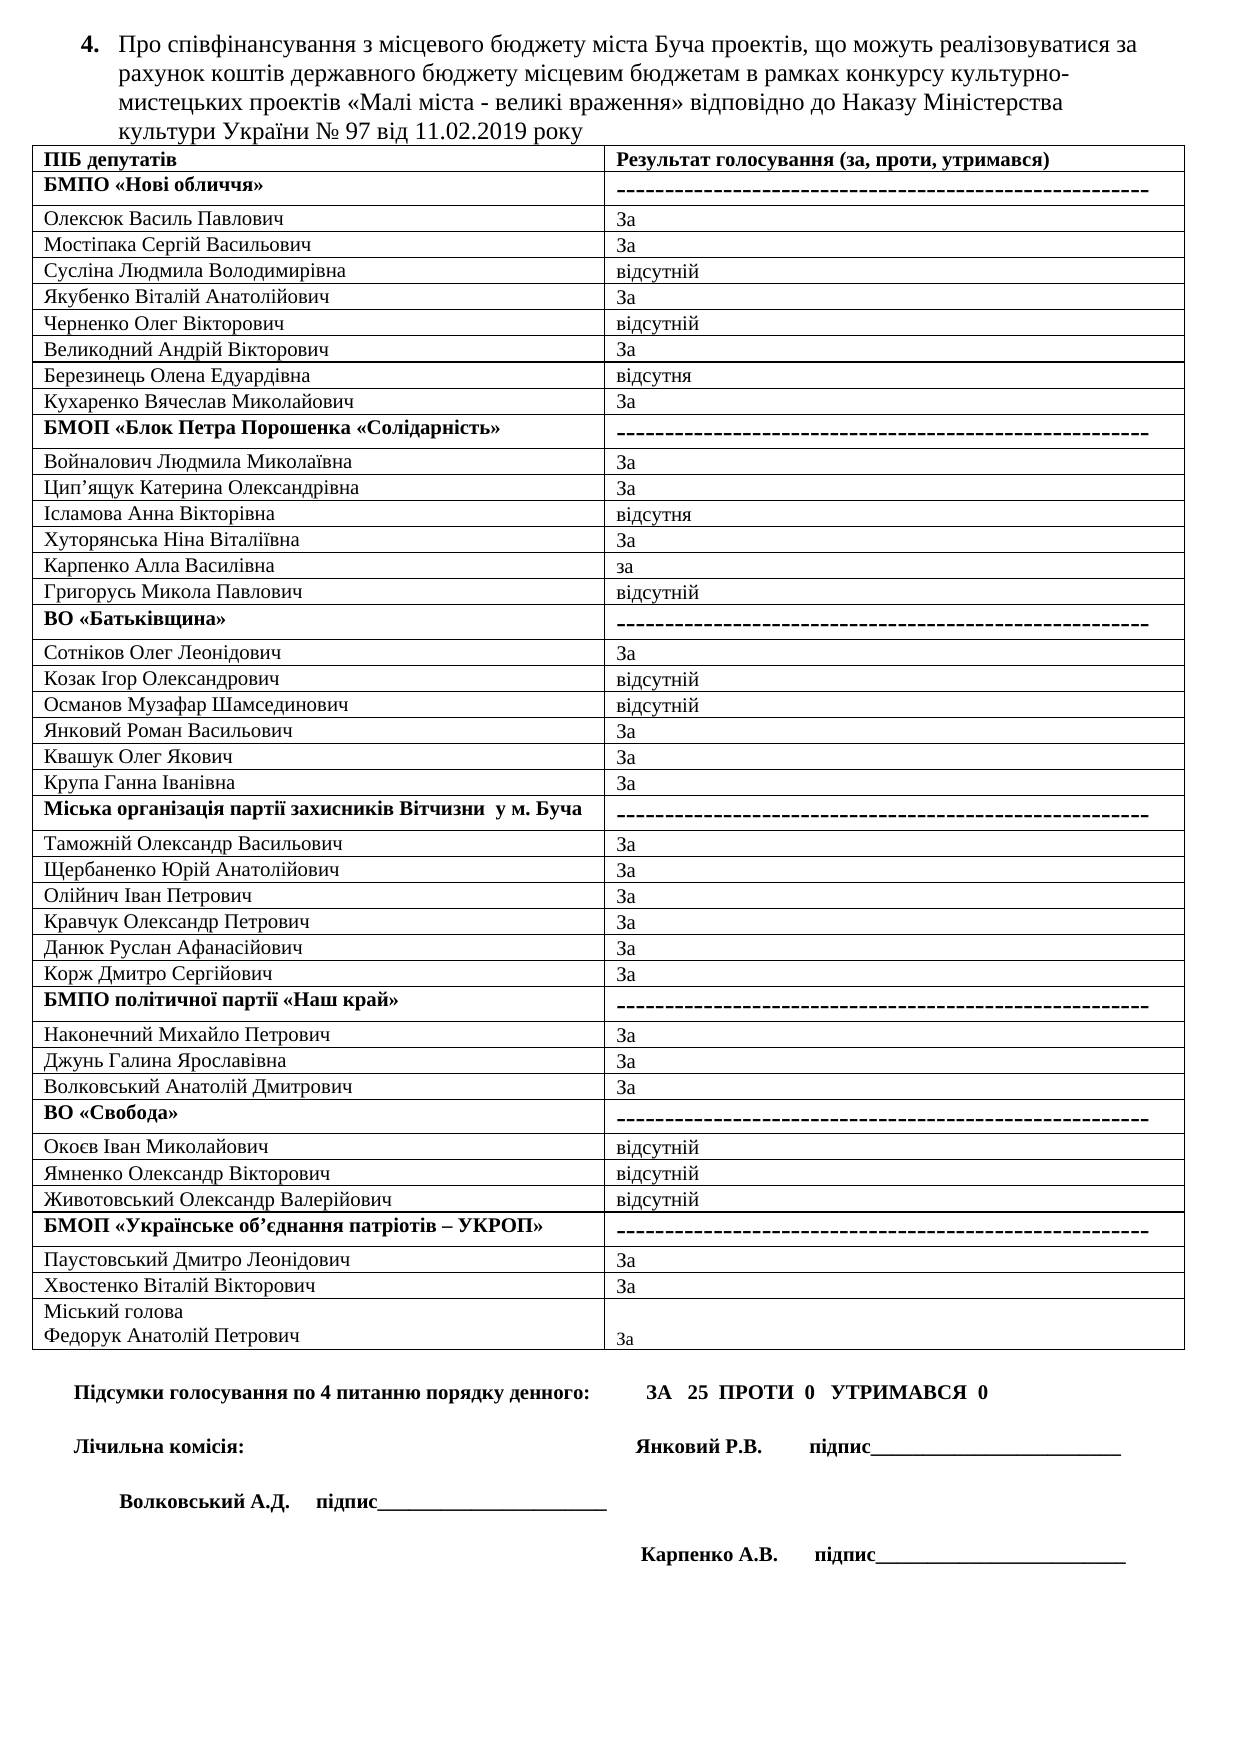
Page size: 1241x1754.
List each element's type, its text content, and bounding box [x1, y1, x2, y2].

table_cell За [605, 449, 1184, 474]
table_cell ------------------------------------------------------- [605, 1213, 1184, 1246]
table_cell За [605, 718, 1184, 743]
list Про співфінансування з місцевого бюджету міста Буча проектів, що можуть реалізовуватися за рахунок коштів державного бюджету місцевим бюджетам в рамках конкурсу культурно-мистецьких проектів «Малі міста - великі враження» відповідно до Наказу Міністерства культури України № 97 від 11.02.2019 року [81, 29, 1152, 144]
table_cell відсутній [605, 1186, 1184, 1211]
table_cell відсутній [605, 1160, 1184, 1185]
table_cell Олійнич Іван Петрович [33, 883, 604, 908]
table_cell За [605, 640, 1184, 665]
table_cell За [605, 336, 1184, 361]
table_cell За [605, 206, 1184, 231]
table_cell відсутня [605, 363, 1184, 387]
table_cell Османов Музафар Шамсединович [33, 692, 604, 717]
table_cell За [605, 284, 1184, 309]
table_cell За [605, 857, 1184, 882]
table_cell Сусліна Людмила Володимирівна [33, 258, 604, 283]
table_cell Карпенко Алла Василівна [33, 553, 604, 578]
table_cell Щербаненко Юрій Анатолійович [33, 857, 604, 882]
table_cell За [605, 770, 1184, 795]
table_cell За [605, 527, 1184, 552]
table_cell За [605, 1048, 1184, 1073]
table_cell відсутній [605, 692, 1184, 717]
table_cell За [605, 1022, 1184, 1047]
table_cell Мостіпака Сергій Васильович [33, 232, 604, 257]
table_cell відсутній [605, 258, 1184, 283]
table_cell Данюк Руслан Афанасійович [33, 935, 604, 960]
table_cell За [605, 961, 1184, 986]
table_cell ------------------------------------------------------- [605, 172, 1184, 205]
table_cell Паустовський Дмитро Леонідович [33, 1247, 604, 1272]
list Карпенко А.В. підпис________________________ [252, 1542, 1152, 1566]
table_cell За [605, 232, 1184, 257]
table_cell БМПО «Нові обличчя» [33, 172, 604, 205]
table_cell ВО «Батьківщина» [33, 605, 604, 639]
table_cell ------------------------------------------------------- [605, 987, 1184, 1021]
table_cell За [605, 1299, 1184, 1349]
table_cell Олексюк Василь Павлович [33, 206, 604, 231]
table_cell Березинець Олена Едуардівна [33, 363, 604, 387]
table_header Результат голосування (за, проти, утримався) [605, 146, 1184, 171]
table_cell Кухаренко Вячеслав Миколайович [33, 389, 604, 413]
table_cell за [605, 553, 1184, 578]
table_cell Животовський Олександр Валерійович [33, 1186, 604, 1211]
text Лічильна комісія: Янковий Р.В. підпис________________________ [74, 1433, 1152, 1458]
table_cell За [605, 1074, 1184, 1099]
table_cell Міський голова Федорук Анатолій Петрович [33, 1299, 604, 1349]
table_cell відсутній [605, 666, 1184, 691]
table_cell За [605, 475, 1184, 500]
table_cell БМОП «Блок Петра Порошенка «Солідарність» [33, 415, 604, 448]
table_header ПІБ депутатів [33, 146, 604, 171]
table_cell ------------------------------------------------------- [605, 415, 1184, 448]
table_cell відсутній [605, 1134, 1184, 1159]
table_cell За [605, 389, 1184, 413]
table_cell За [605, 831, 1184, 856]
table_cell БМПО політичної партії «Наш край» [33, 987, 604, 1021]
table_cell ------------------------------------------------------- [605, 1100, 1184, 1133]
table_cell Ісламова Анна Вікторівна [33, 501, 604, 526]
text Волковський А.Д. підпис______________________ [74, 1488, 1152, 1513]
table_cell Великодний Андрій Вікторович [33, 336, 604, 361]
table_cell ------------------------------------------------------- [605, 605, 1184, 639]
table_cell Джунь Галина Ярославівна [33, 1048, 604, 1073]
text Підсумки голосування по 4 питанню порядку денного: ЗА 25 ПРОТИ 0 УТРИМАВСЯ 0 [74, 1379, 1152, 1404]
table_cell Янковий Роман Васильович [33, 718, 604, 743]
table_cell Квашук Олег Якович [33, 744, 604, 769]
table_cell відсутній [605, 579, 1184, 604]
table_cell Ямненко Олександр Вікторович [33, 1160, 604, 1185]
table_cell Міська організація партії захисників Вітчизни у м. Буча [33, 796, 604, 830]
table_cell За [605, 744, 1184, 769]
table_cell БМОП «Українське об’єднання патріотів – УКРОП» [33, 1213, 604, 1246]
table_cell Окоєв Іван Миколайович [33, 1134, 604, 1159]
table_cell Григорусь Микола Павлович [33, 579, 604, 604]
table_cell Корж Дмитро Сергійович [33, 961, 604, 986]
table_cell Черненко Олег Вікторович [33, 310, 604, 335]
table_cell Сотніков Олег Леонідович [33, 640, 604, 665]
table_cell За [605, 1273, 1184, 1298]
table_cell Хвостенко Віталій Вікторович [33, 1273, 604, 1298]
table_cell Таможній Олександр Васильович [33, 831, 604, 856]
table_cell відсутній [605, 310, 1184, 335]
table_cell Козак Ігор Олександрович [33, 666, 604, 691]
table_cell За [605, 909, 1184, 934]
table_cell ------------------------------------------------------- [605, 796, 1184, 830]
table_cell Крупа Ганна Іванівна [33, 770, 604, 795]
table_cell Волковський Анатолій Дмитрович [33, 1074, 604, 1099]
table_cell Цип’ящук Катерина Олександрівна [33, 475, 604, 500]
table_cell За [605, 1247, 1184, 1272]
table_cell відсутня [605, 501, 1184, 526]
table_cell За [605, 883, 1184, 908]
table_cell Хуторянська Ніна Віталіївна [33, 527, 604, 552]
table_cell Кравчук Олександр Петрович [33, 909, 604, 934]
table_cell Якубенко Віталій Анатолійович [33, 284, 604, 309]
table_cell За [605, 935, 1184, 960]
table_cell Наконечний Михайло Петрович [33, 1022, 604, 1047]
table_cell Войналович Людмила Миколаївна [33, 449, 604, 474]
table_cell ВО «Свобода» [33, 1100, 604, 1133]
